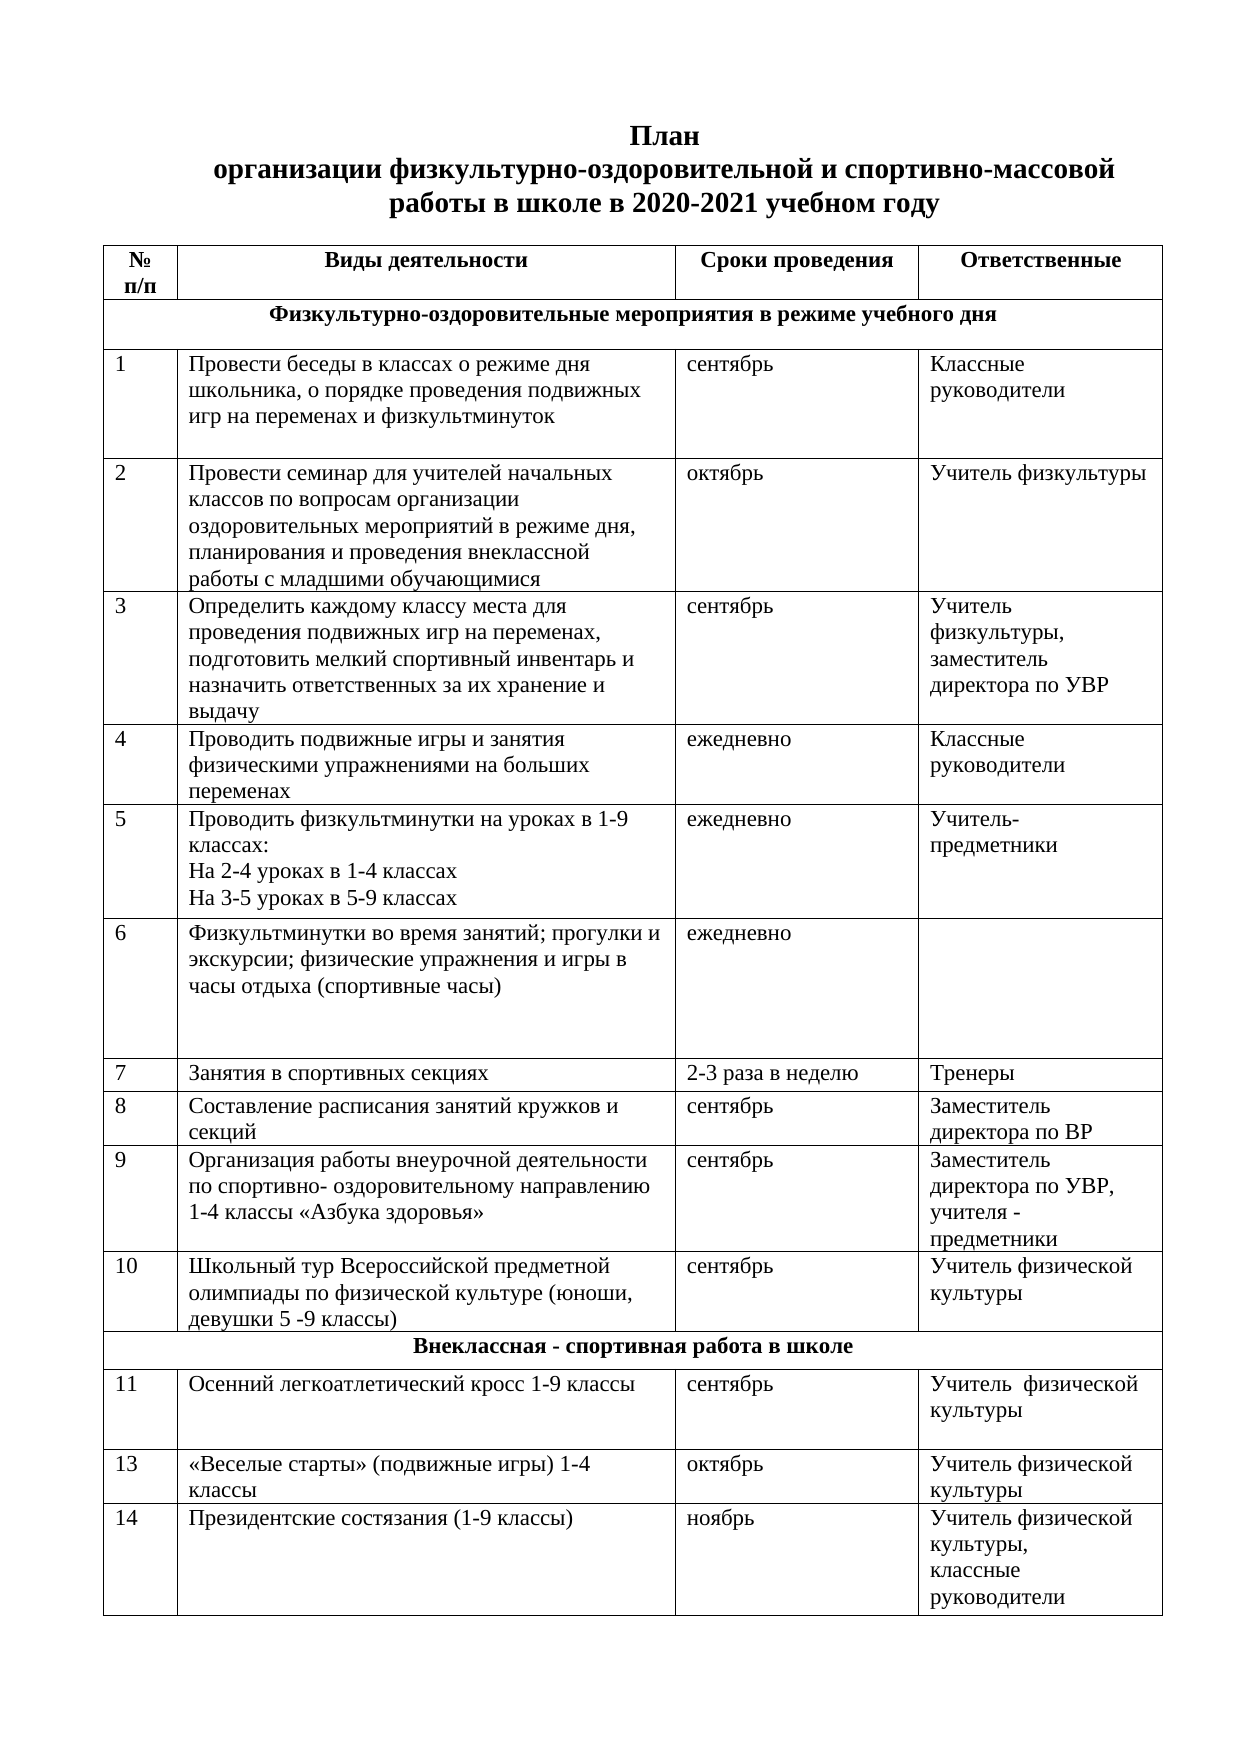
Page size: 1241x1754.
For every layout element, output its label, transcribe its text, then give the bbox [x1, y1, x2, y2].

table_cell Учитель- предметники [919, 805, 1162, 918]
table_cell Тренеры [919, 1059, 1162, 1091]
table_cell Заместитель директора по УВР, учителя - предметники [919, 1146, 1162, 1251]
table_cell Определить каждому классу места для проведения подвижных игр на переменах, подготовить мелкий спортивный инвентарь и назначить ответственных за их хранение и выдачу [178, 592, 675, 724]
table_cell ноябрь [676, 1504, 918, 1615]
table_cell ежедневно [676, 725, 918, 804]
table_cell Физкультурно-оздоровительные мероприятия в режиме учебного дня [104, 300, 1162, 349]
table_cell Классные руководители [919, 725, 1162, 804]
table_cell Классные руководители [919, 350, 1162, 458]
table_cell ежедневно [676, 805, 918, 918]
table_cell Проводить подвижные игры и занятия физическими упражнениями на больших переменах [178, 725, 675, 804]
table_cell 14 [104, 1504, 177, 1615]
table_cell сентябрь [676, 1370, 918, 1449]
table_cell Занятия в спортивных секциях [178, 1059, 675, 1091]
table_cell сентябрь [676, 1092, 918, 1145]
table_cell [919, 919, 1162, 1058]
table_cell Провести беседы в классах о режиме дня школьника, о порядке проведения подвижных игр на переменах и физкультминуток [178, 350, 675, 458]
table_cell Учитель физкультуры [919, 459, 1162, 591]
table_cell Школьный тур Всероссийской предметной олимпиады по физической культуре (юноши, девушки 5 -9 классы) [178, 1252, 675, 1331]
table_cell Провести семинар для учителей начальных классов по вопросам организации оздоровительных мероприятий в режиме дня, планирования и проведения внеклассной работы с младшими обучающимися [178, 459, 675, 591]
table_cell 10 [104, 1252, 177, 1331]
table_cell 6 [104, 919, 177, 1058]
table_cell Президентские состязания (1-9 классы) [178, 1504, 675, 1615]
table_cell сентябрь [676, 350, 918, 458]
table_cell «Веселые старты» (подвижные игры) 1-4 классы [178, 1450, 675, 1503]
table_cell сентябрь [676, 1252, 918, 1331]
table_cell 13 [104, 1450, 177, 1503]
table_cell 2 [104, 459, 177, 591]
table_cell Проводить физкультминутки на уроках в 1-9 классах: На 2-4 уроках в 1-4 классах На 3-5 уроках в 5-9 классах [178, 805, 675, 918]
table_header Сроки проведения [676, 246, 918, 299]
table_cell Составление расписания занятий кружков и секций [178, 1092, 675, 1145]
table_cell 11 [104, 1370, 177, 1449]
table_header Ответственные [919, 246, 1162, 299]
table_cell октябрь [676, 1450, 918, 1503]
table_cell 7 [104, 1059, 177, 1091]
table_header № п/п [104, 246, 177, 299]
table_cell Учитель физической культуры [919, 1450, 1162, 1503]
table_cell Учитель физической культуры [919, 1252, 1162, 1331]
table_cell 8 [104, 1092, 177, 1145]
table_cell Физкультминутки во время занятий; прогулки и экскурсии; физические упражнения и игры в часы отдыха (спортивные часы) [178, 919, 675, 1058]
table_cell Учитель физкультуры, заместитель директора по УВР [919, 592, 1162, 724]
table_cell 5 [104, 805, 177, 918]
table_cell 3 [104, 592, 177, 724]
table_header Виды деятельности [178, 246, 675, 299]
table_cell Заместитель директора по ВР [919, 1092, 1162, 1145]
text План организации физкультурно-оздоровительной и спортивно-массовой работы в школе в 2020-2021 учебном году [177, 118, 1152, 219]
table_cell 1 [104, 350, 177, 458]
table_cell ежедневно [676, 919, 918, 1058]
table_cell 9 [104, 1146, 177, 1251]
table_cell 4 [104, 725, 177, 804]
table_cell сентябрь [676, 1146, 918, 1251]
table_cell Внеклассная - спортивная работа в школе [104, 1332, 1162, 1369]
table_cell Учитель физической культуры [919, 1370, 1162, 1449]
table_cell 2-3 раза в неделю [676, 1059, 918, 1091]
table_cell сентябрь [676, 592, 918, 724]
table_cell Осенний легкоатлетический кросс 1-9 классы [178, 1370, 675, 1449]
table_cell Организация работы внеурочной деятельности по спортивно- оздоровительному направлению 1-4 классы «Азбука здоровья» [178, 1146, 675, 1251]
table_cell октябрь [676, 459, 918, 591]
table_cell Учитель физической культуры, классные руководители [919, 1504, 1162, 1615]
